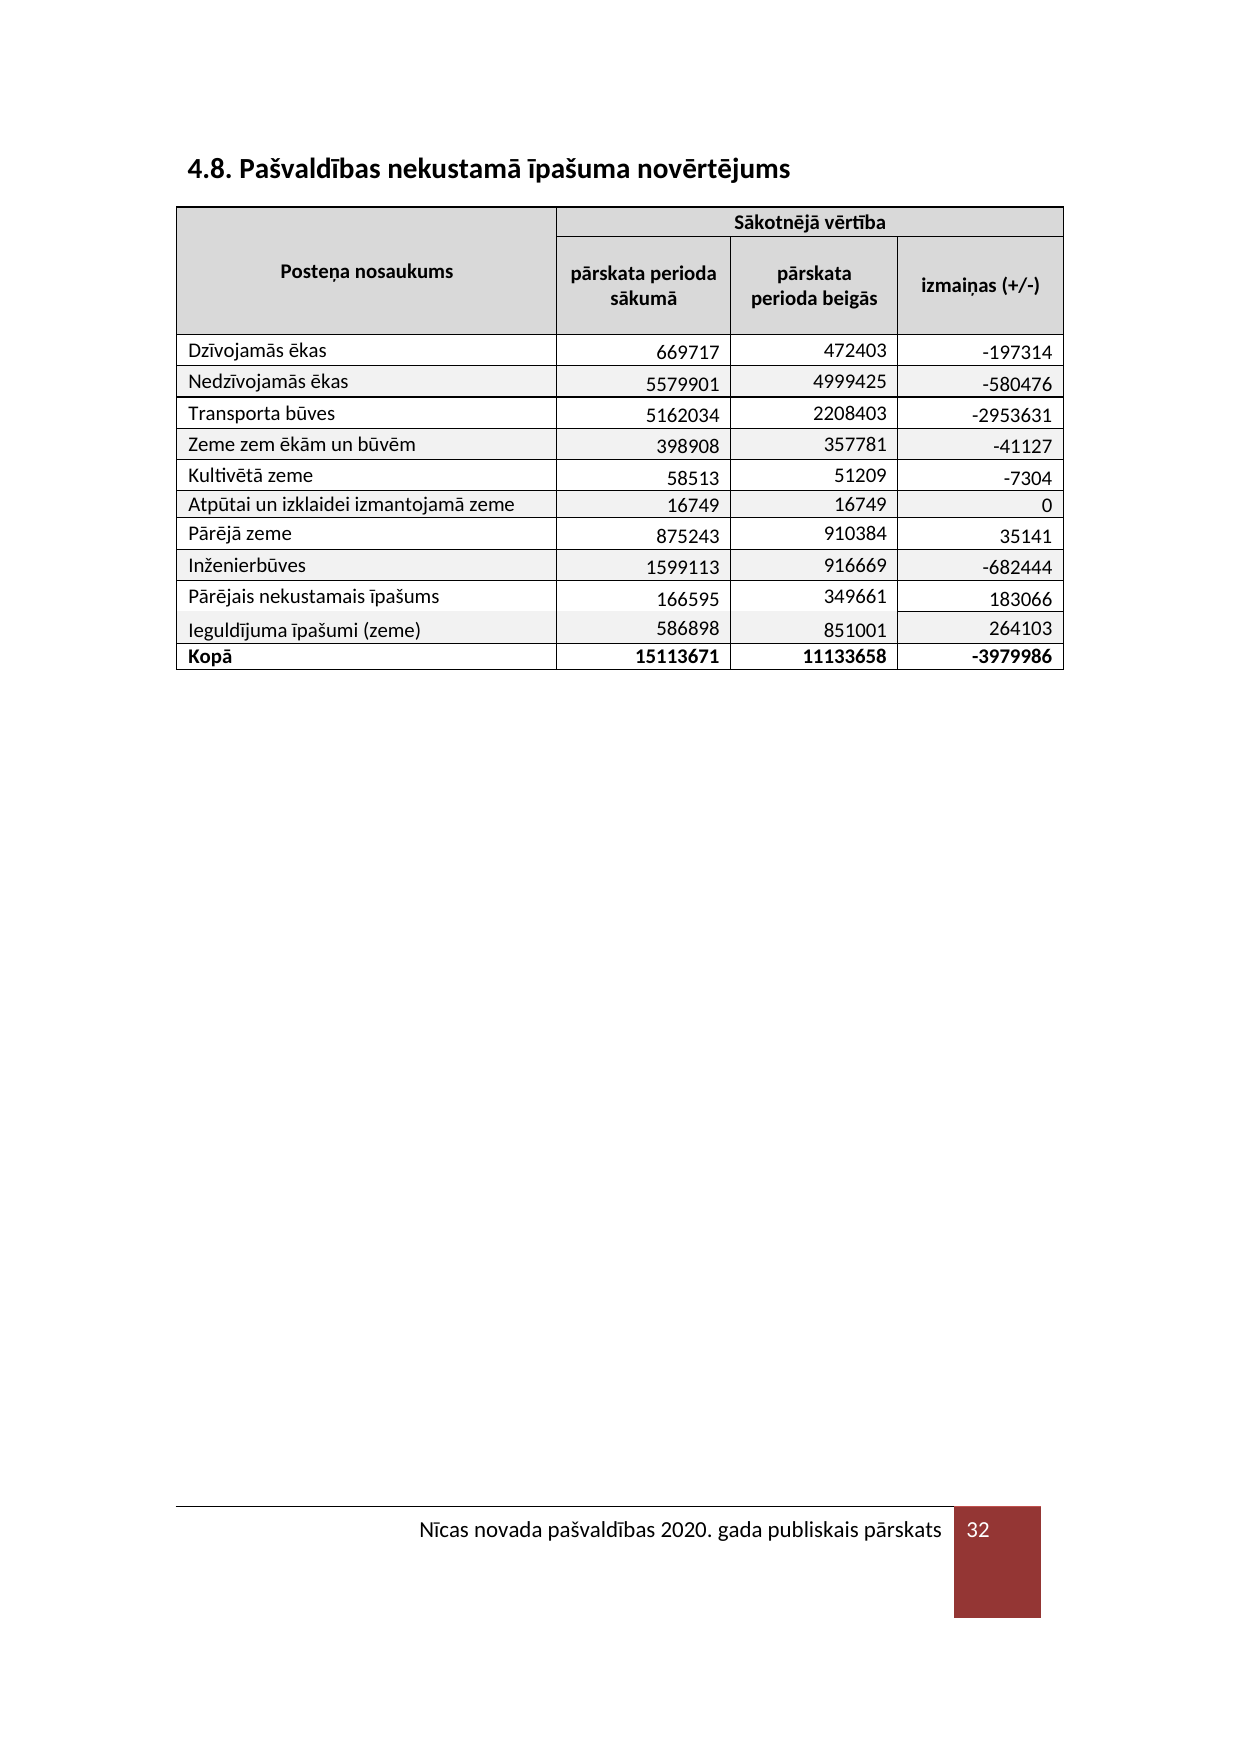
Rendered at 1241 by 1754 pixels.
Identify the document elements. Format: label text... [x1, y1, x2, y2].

table_cell Kultivētā zeme [177, 460, 556, 490]
table_cell 0 [898, 491, 1063, 517]
table_cell 5162034 [557, 398, 730, 428]
table_cell 15113671 [557, 644, 730, 669]
table_cell izmaiņas (+/-) [898, 237, 1063, 334]
table_cell Transporta būves [177, 398, 556, 428]
table_cell 586898 [557, 611, 730, 643]
table_cell 264103 [898, 612, 1063, 643]
table_cell -682444 [898, 550, 1063, 580]
table_cell 11133658 [731, 644, 897, 669]
table_cell pārskata perioda sākumā [557, 237, 730, 334]
table_cell 1599113 [557, 550, 730, 580]
table_cell -7304 [898, 460, 1063, 490]
table_cell Inženierbūves [177, 550, 556, 580]
table_cell 51209 [731, 460, 897, 490]
table_cell Kopā [177, 644, 556, 669]
table_cell 35141 [898, 518, 1063, 548]
table_cell 875243 [557, 518, 730, 548]
table_cell Pārējais nekustamais īpašums [177, 581, 556, 611]
table_cell 16749 [731, 491, 897, 517]
table_cell 4999425 [731, 366, 897, 396]
table_cell -580476 [898, 366, 1063, 396]
table_cell 183066 [898, 581, 1063, 611]
table_cell Atpūtai un izklaidei izmantojamā zeme [177, 491, 556, 517]
table_cell 58513 [557, 460, 730, 490]
table_cell 916669 [731, 550, 897, 580]
table_cell -197314 [898, 335, 1063, 365]
table_cell 357781 [731, 429, 897, 459]
table_cell Nedzīvojamās ēkas [177, 366, 556, 396]
table_cell 398908 [557, 429, 730, 459]
table_cell 472403 [731, 335, 897, 365]
table_cell Pārējā zeme [177, 518, 556, 548]
table_cell -41127 [898, 429, 1063, 459]
table_cell pārskata perioda beigās [731, 237, 897, 334]
table_cell Ieguldījuma īpašumi (zeme) [177, 611, 556, 643]
table_cell 910384 [731, 518, 897, 548]
table_header Sākotnējā vērtība [557, 208, 1063, 236]
table_cell 349661 [731, 581, 897, 611]
table_header Posteņa nosaukums [177, 208, 556, 334]
table_cell 2208403 [731, 398, 897, 428]
table_cell -3979986 [898, 644, 1063, 669]
table_cell Zeme zem ēkām un būvēm [177, 429, 556, 459]
table_cell -2953631 [898, 398, 1063, 428]
table_cell 166595 [557, 581, 730, 611]
table_cell 16749 [557, 491, 730, 517]
table_cell 5579901 [557, 366, 730, 396]
table_cell Dzīvojamās ēkas [177, 335, 556, 365]
table_cell 851001 [731, 611, 897, 643]
text 4.8. Pašvaldības nekustamā īpašuma novērtējums [187, 150, 1053, 186]
table_cell 669717 [557, 335, 730, 365]
